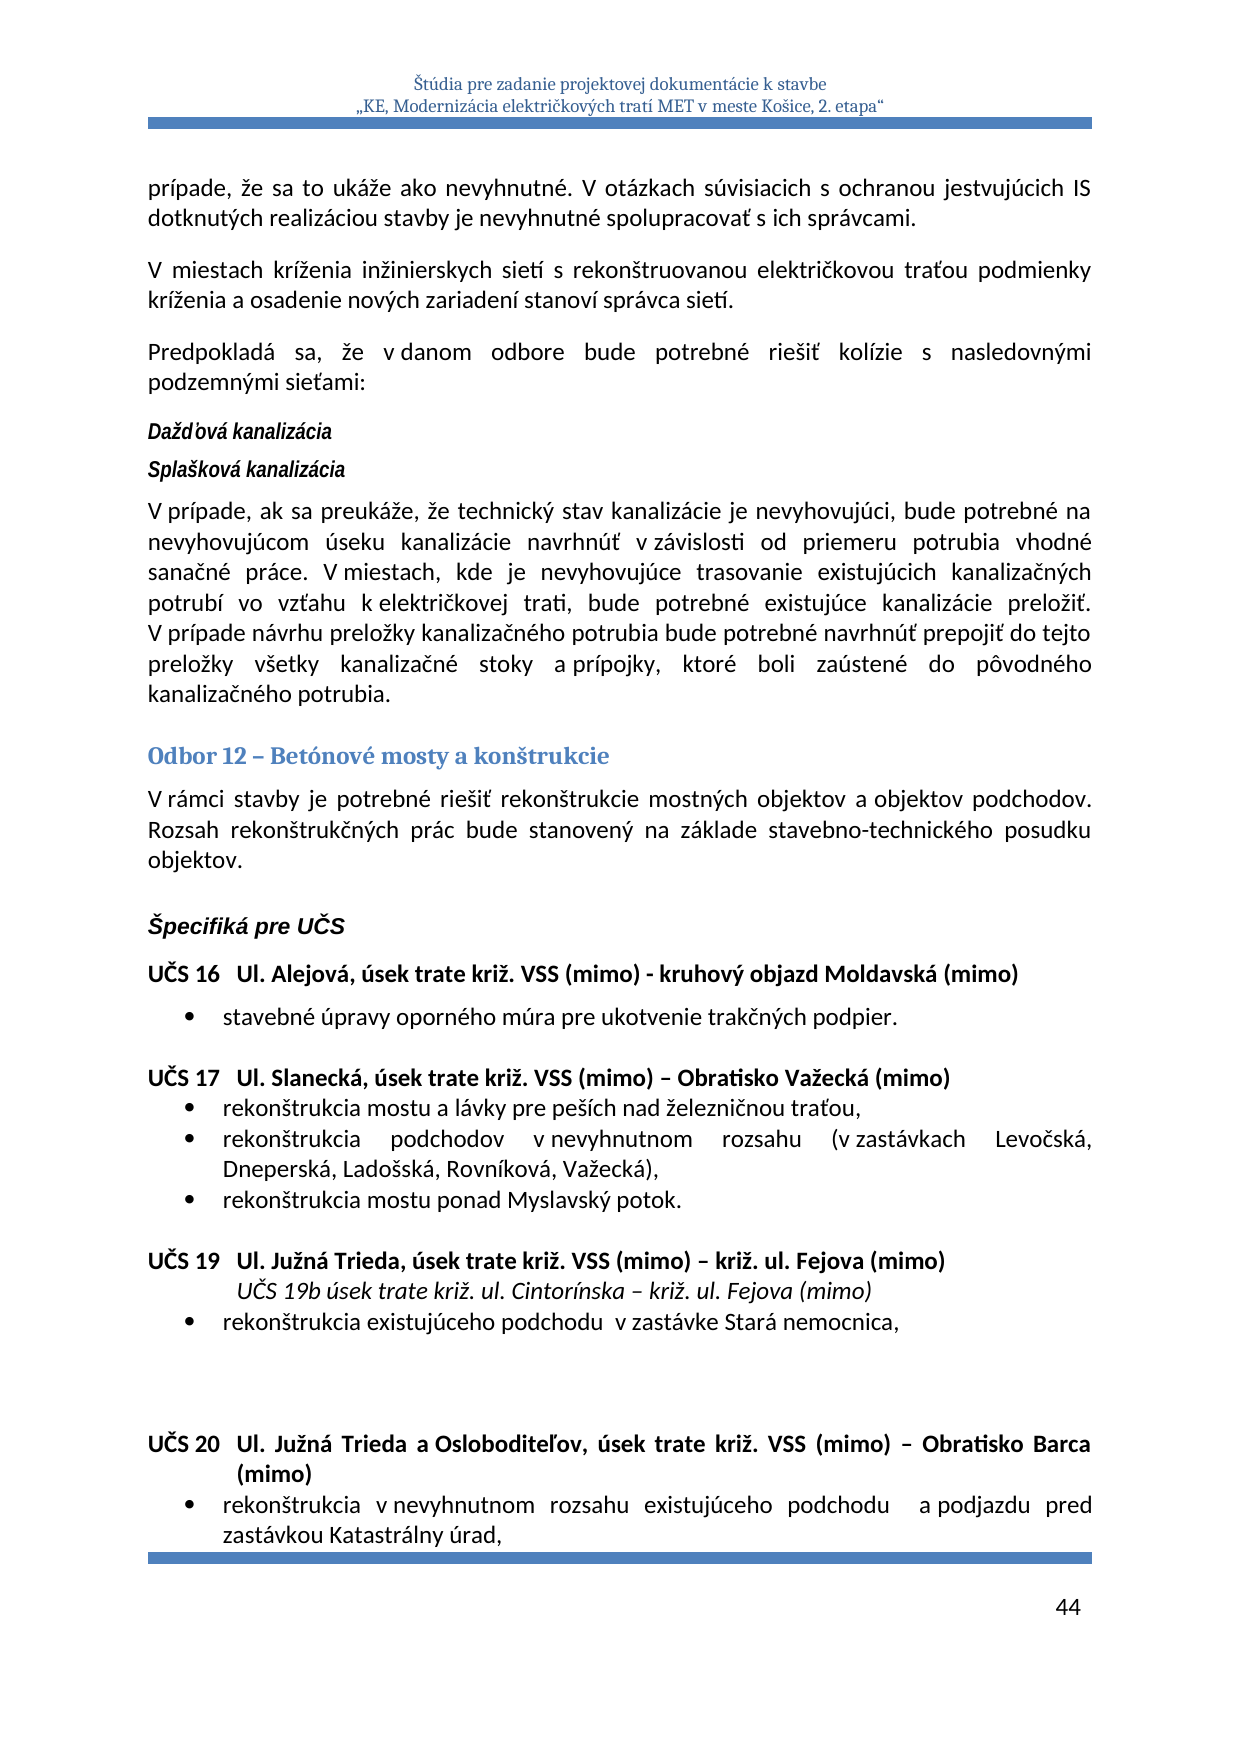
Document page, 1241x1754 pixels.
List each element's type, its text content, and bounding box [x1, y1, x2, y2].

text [148, 172, 1092, 233]
text Predpokladá sa, že v danom odbore bude potrebné riešiť kolízie s nasledovnými podzemnými sieťami: [148, 336, 1092, 397]
list rekonštrukcia mostu ponad Myslavský potok. [185, 1184, 1092, 1214]
list rekonštrukcia mostu a lávky pre peších nad železničnou traťou, [185, 1092, 1092, 1123]
text V miestach kríženia inžinierskych sietí s rekonštruovanou električkovou traťou podmienky kríženia a osadenie nových zariadení stanoví správca sietí. [148, 254, 1092, 315]
subtitle Špecifiká pre UČS [148, 913, 1092, 939]
text Dažďová kanalizácia [148, 418, 1092, 444]
text UČS 19 Ul. Južná Trieda, úsek trate križ. VSS (mimo) – križ. ul. Fejova (mimo) [148, 1245, 1092, 1275]
list rekonštrukcia existujúceho podchodu v zastávke Stará nemocnica, [185, 1306, 1092, 1336]
text UČS 19b úsek trate križ. ul. Cintorínska – križ. ul. Fejova (mimo) [148, 1275, 1092, 1306]
list rekonštrukcia v nevyhnutnom rozsahu existujúceho podchodu a podjazdu pred zastávkou Katastrálny úrad, [185, 1489, 1092, 1550]
list stavebné úpravy oporného múra pre ukotvenie trakčných podpier. [185, 1001, 1092, 1031]
list rekonštrukcia podchodov v nevyhnutnom rozsahu (v zastávkach Levočská, Dneperská, Ladošská, Rovníková, Važecká), [185, 1123, 1092, 1184]
text Splašková kanalizácia [148, 456, 1092, 483]
text UČS 20 Ul. Južná Trieda a Osloboditeľov, úsek trate križ. VSS (mimo) – Obratisko Barca (mimo) [148, 1428, 1092, 1489]
subtitle Odbor 12 – Betónové mosty a konštrukcie [148, 742, 1092, 771]
text UČS 17 Ul. Slanecká, úsek trate križ. VSS (mimo) – Obratisko Važecká (mimo) [148, 1062, 1092, 1092]
text V rámci stavby je potrebné riešiť rekonštrukcie mostných objektov a objektov podchodov. Rozsah rekonštrukčných prác bude stanovený na základe stavebno-technického posudku objektov. [148, 783, 1092, 875]
text UČS 16 Ul. Alejová, úsek trate križ. VSS (mimo) - kruhový objazd Moldavská (mimo) [148, 958, 1092, 988]
text V prípade, ak sa preukáže, že technický stav kanalizácie je nevyhovujúci, bude potrebné na nevyhovujúcom úseku kanalizácie navrhnúť v závislosti od priemeru potrubia vhodné sanačné práce. V miestach, kde je nevyhovujúce trasovanie existujúcich kanalizačných potrubí vo vzťahu k električkovej trati, bude potrebné existujúce kanalizácie preložiť. V prípade návrhu preložky kanalizačného potrubia bude potrebné navrhnúť prepojiť do tejto preložky všetky kanalizačné stoky a prípojky, ktoré boli zaústené do pôvodného kanalizačného potrubia. [148, 495, 1092, 709]
